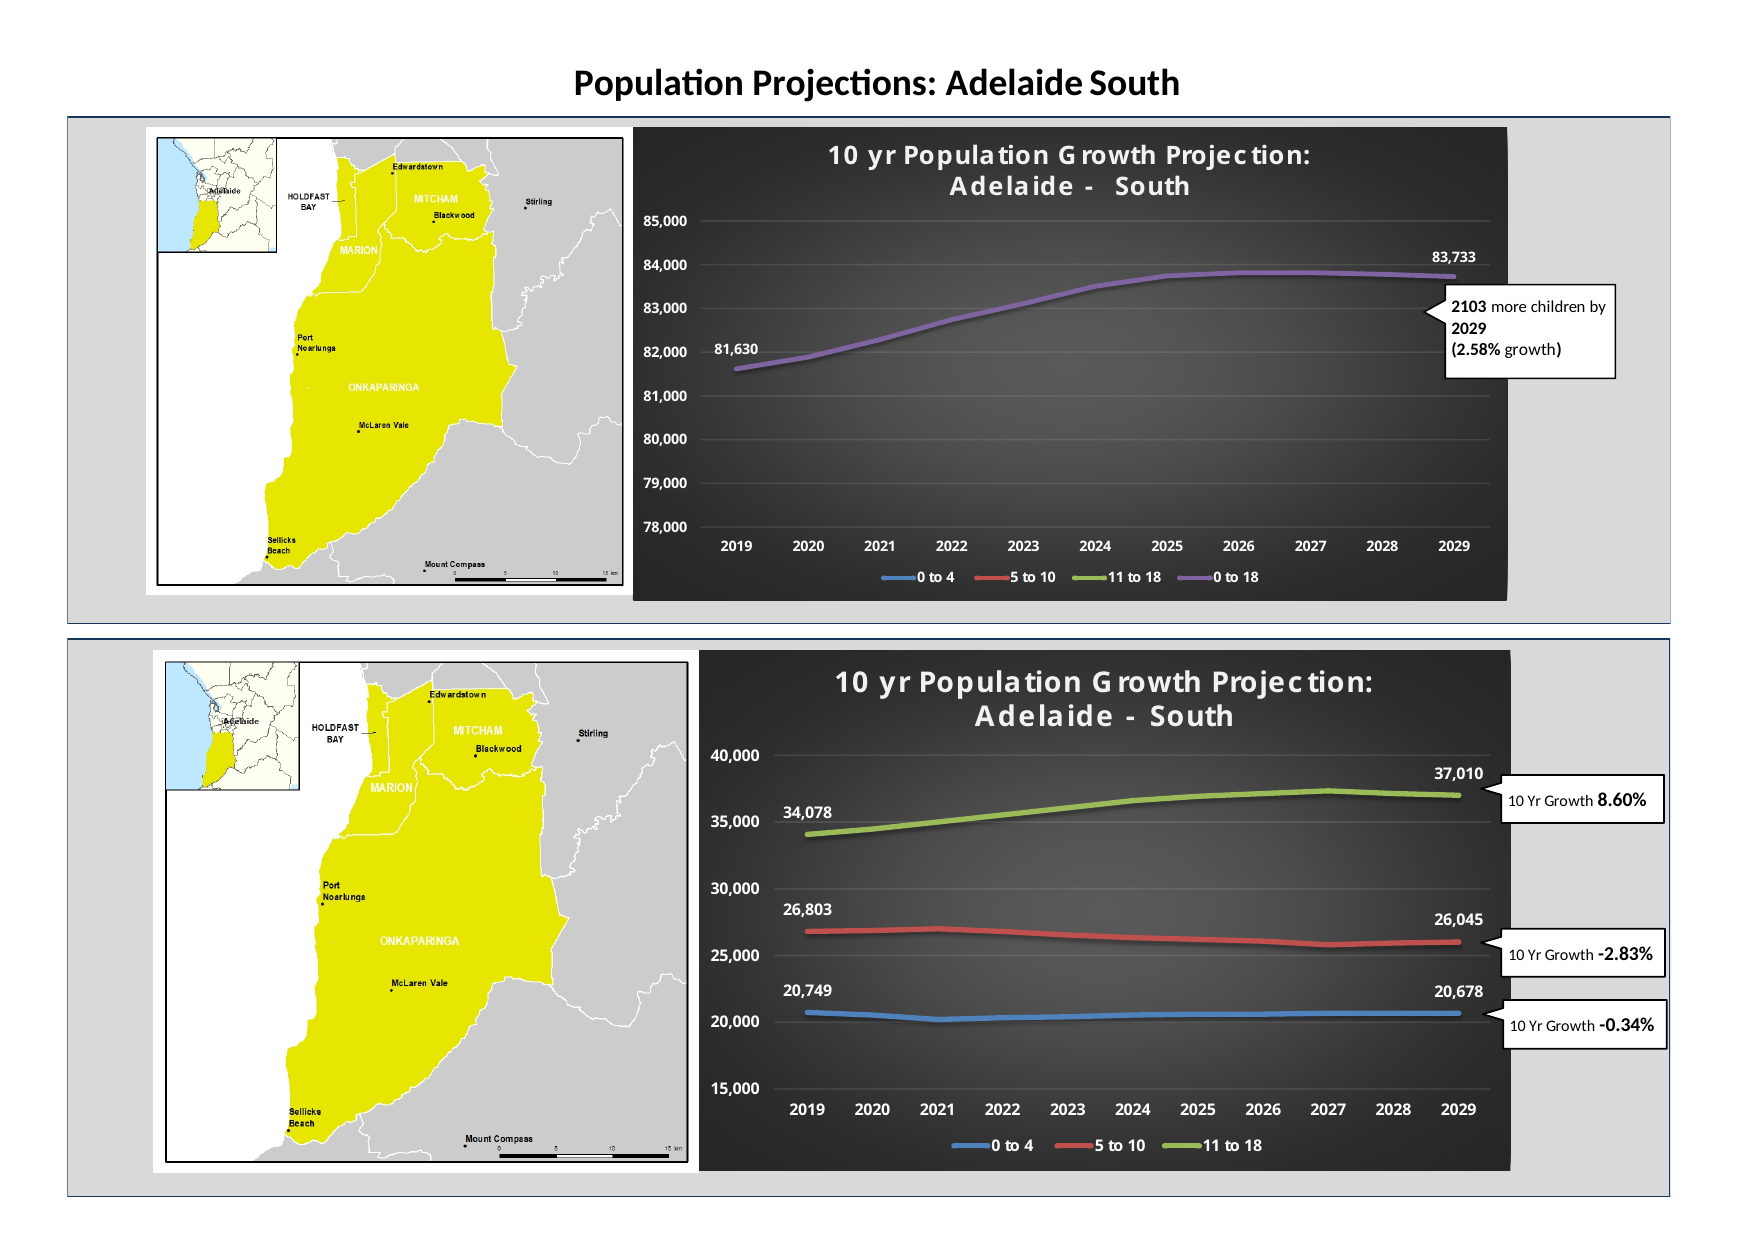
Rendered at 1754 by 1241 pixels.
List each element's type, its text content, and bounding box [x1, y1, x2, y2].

text Population Projections: Adelaide South [75, 59, 1679, 105]
